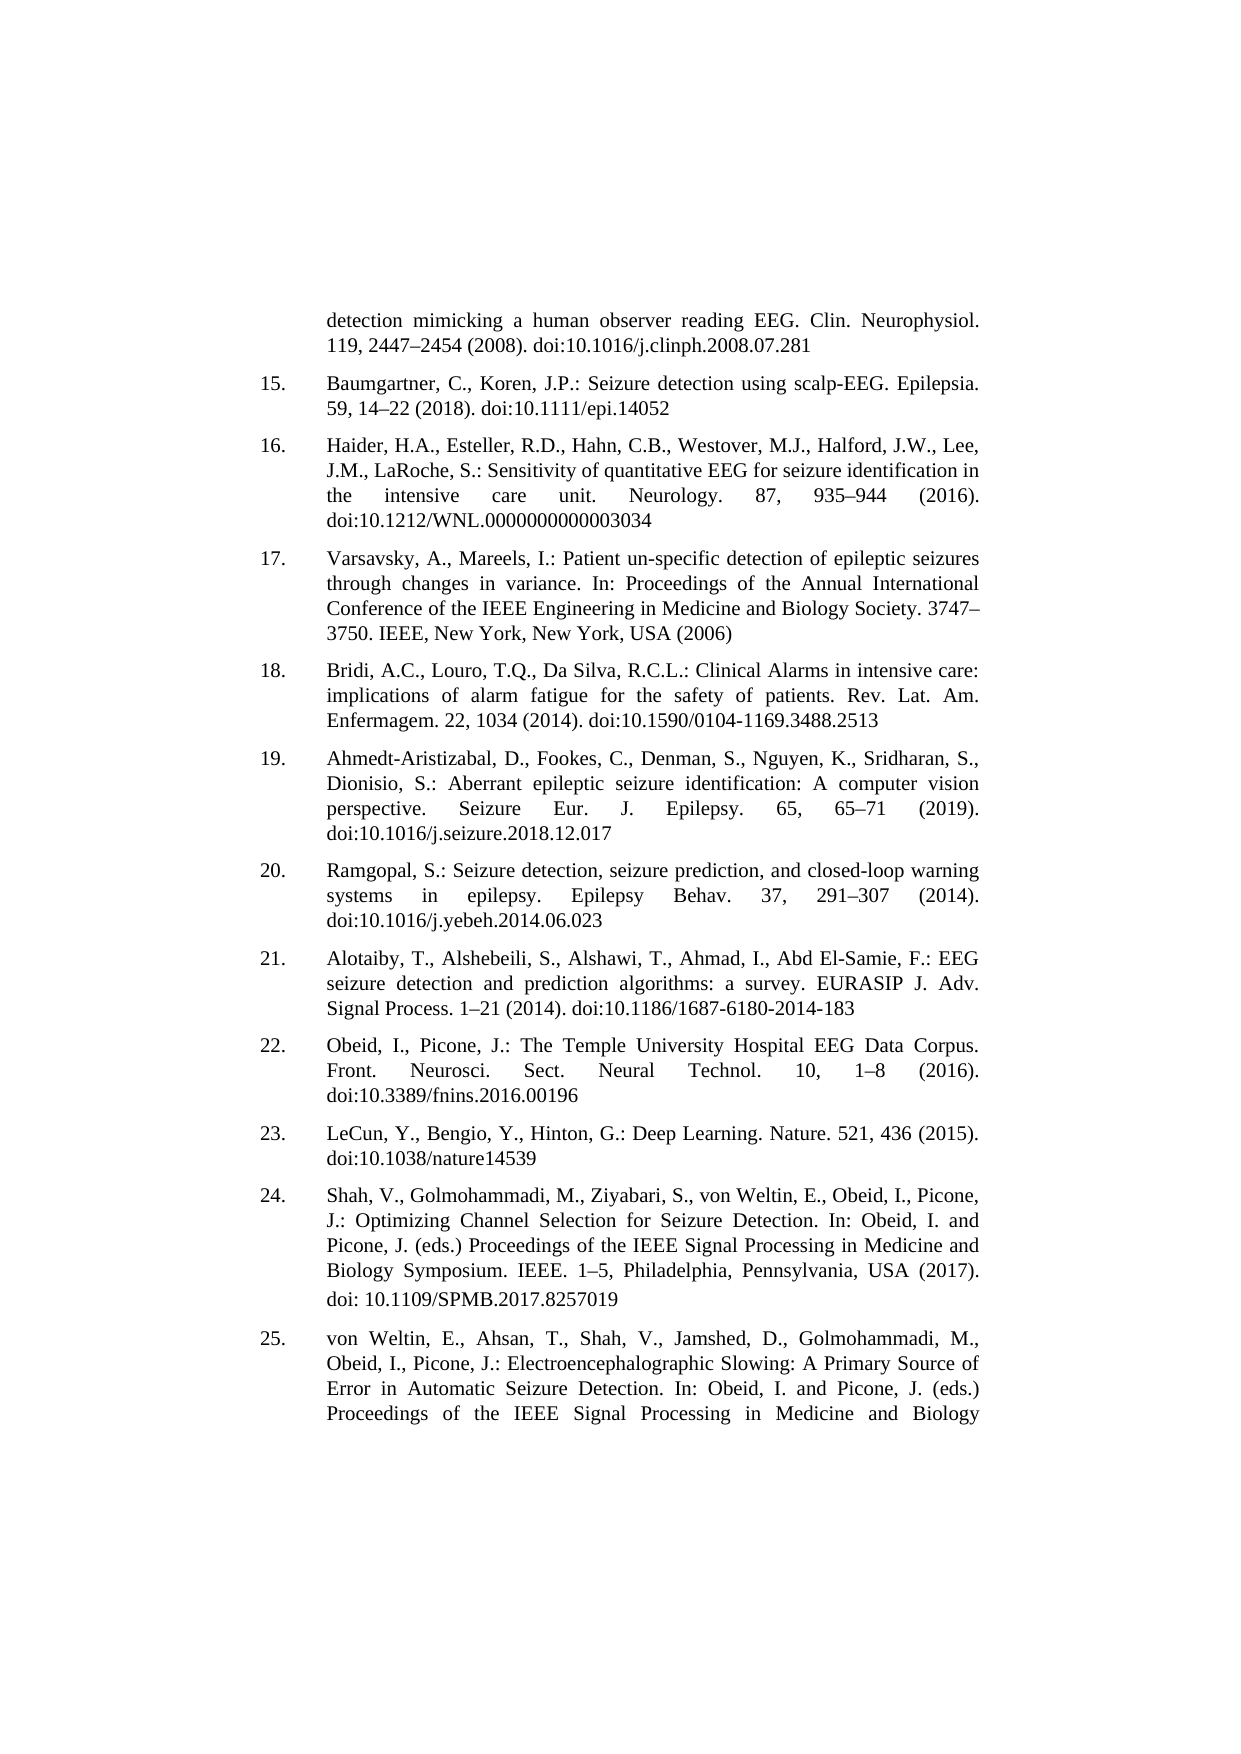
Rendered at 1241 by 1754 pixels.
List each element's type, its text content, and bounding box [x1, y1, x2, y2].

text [260, 1325, 980, 1425]
text 18. Bridi, A.C., Louro, T.Q., Da Silva, R.C.L.: Clinical Alarms in intensive care: implications of alarm fatigue for the safety of patients. Rev. Lat. Am. Enfermagem. 22, 1034 (2014). doi:10.1590/0104-1169.3488.2513 [260, 657, 980, 732]
text 16. Haider, H.A., Esteller, R.D., Hahn, C.B., Westover, M.J., Halford, J.W., Lee, J.M., LaRoche, S.: Sensitivity of quantitative EEG for seizure identification in the intensive care unit. Neurology. 87, 935–944 (2016). doi:10.1212/WNL.0000000000003034 [260, 432, 980, 532]
text 21. Alotaiby, T., Alshebeili, S., Alshawi, T., Ahmad, I., Abd El-Samie, F.: EEG seizure detection and prediction algorithms: a survey. EURASIP J. Adv. Signal Process. 1–21 (2014). doi:10.1186/1687-6180-2014-183 [260, 944, 980, 1019]
text 15. Baumgartner, C., Koren, J.P.: Seizure detection using scalp-EEG. Epilepsia. 59, 14–22 (2018). doi:10.1111/epi.14052 [260, 369, 980, 419]
text 20. Ramgopal, S.: Seizure detection, seizure prediction, and closed-loop warning systems in epilepsy. Epilepsy Behav. 37, 291–307 (2014). doi:10.1016/j.yebeh.2014.06.023 [260, 857, 980, 932]
text 19. Ahmedt-Aristizabal, D., Fookes, C., Denman, S., Nguyen, K., Sridharan, S., Dionisio, S.: Aberrant epileptic seizure identification: A computer vision perspective. Seizure Eur. J. Epilepsy. 65, 65–71 (2019). doi:10.1016/j.seizure.2018.12.017 [260, 744, 980, 844]
text 17. Varsavsky, A., Mareels, I.: Patient un-specific detection of epileptic seizures through changes in variance. In: Proceedings of the Annual International Conference of the IEEE Engineering in Medicine and Biology Society. 3747–3750. IEEE, New York, New York, USA (2006) [260, 544, 980, 644]
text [260, 307, 980, 357]
text 23. LeCun, Y., Bengio, Y., Hinton, G.: Deep Learning. Nature. 521, 436 (2015). doi:10.1038/nature14539 [260, 1119, 980, 1169]
text 22. Obeid, I., Picone, J.: The Temple University Hospital EEG Data Corpus. Front. Neurosci. Sect. Neural Technol. 10, 1–8 (2016). doi:10.3389/fnins.2016.00196 [260, 1032, 980, 1107]
text 24. Shah, V., Golmohammadi, M., Ziyabari, S., von Weltin, E., Obeid, I., Picone, J.: Optimizing Channel Selection for Seizure Detection. In: Obeid, I. and Picone, J. (eds.) Proceedings of the IEEE Signal Processing in Medicine and Biology Symposium. IEEE. 1–5, Philadelphia, Pennsylvania, USA (2017). doi: ﻿10.1109/SPMB.2017.8257019 [260, 1182, 980, 1313]
